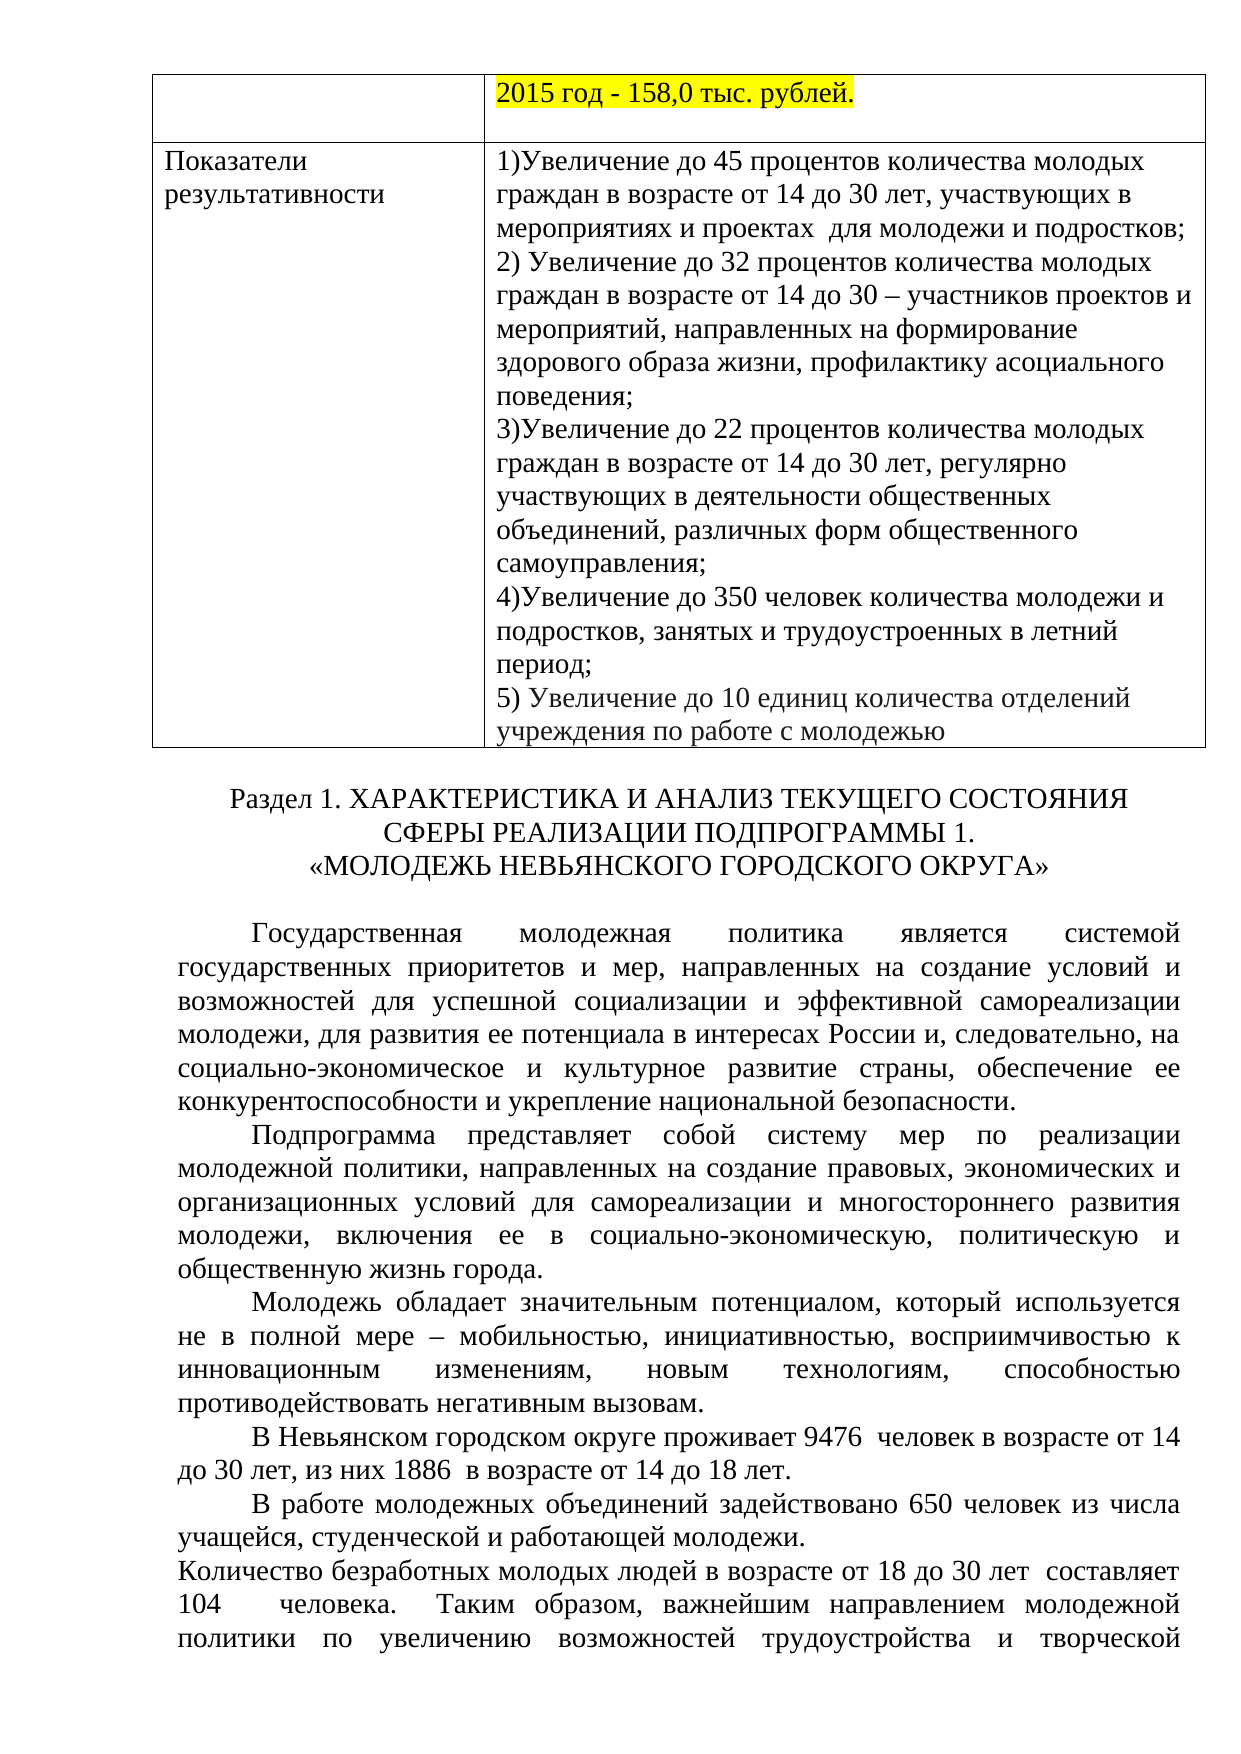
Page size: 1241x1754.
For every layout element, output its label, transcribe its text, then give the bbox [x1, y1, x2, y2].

text Государственная молодежная политика является системой государственных приоритетов и мер, направленных на создание условий и возможностей для успешной социализации и эффективной самореализации молодежи, для развития ее потенциала в интересах России и, следовательно, на социально-экономическое и культурное развитие страны, обеспечение ее конкурентоспособности и укрепление национальной безопасности. [177, 916, 1181, 1117]
text «МОЛОДЕЖЬ НЕВЬЯНСКОГО ГОРОДСКОГО ОКРУГА» [177, 848, 1181, 882]
text Молодежь обладает значительным потенциалом, который используется не в полной мере – мобильностью, инициативностью, восприимчивостью к инновационным изменениям, новым технологиям, способностью противодействовать негативным вызовам. [177, 1284, 1181, 1419]
table_cell 1)Увеличение до 45 процентов количества молодых граждан в возрасте от 14 до 30 лет, участвующих в мероприятиях и проектах для молодежи и подростков; 2) Увеличение до 32 процентов количества молодых граждан в возрасте от 14 до 30 – участников проектов и мероприятий, направленных на формирование здорового образа жизни, профилактику асоциального поведения; 3)Увеличение до 22 процентов количества молодых граждан в возрасте от 14 до 30 лет, регулярно участвующих в деятельности общественных объединений, различных форм общественного самоуправления; 4)Увеличение до 350 человек количества молодежи и подростков, занятых и трудоустроенных в летний период; 5) Увеличение до 10 единиц количества отделений учреждения по работе с молодежью [485, 143, 1205, 747]
text Подпрограмма представляет собой систему мер по реализации молодежной политики, направленных на создание правовых, экономических и организационных условий для самореализации и многостороннего развития молодежи, включения ее в социально-экономическую, политическую и общественную жизнь города. [177, 1117, 1181, 1284]
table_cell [153, 75, 484, 142]
text В работе молодежных объединений задействовано 650 человек из числа учащейся, студенческой и работающей молодежи. [177, 1486, 1181, 1553]
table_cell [485, 75, 1205, 142]
text В Невьянском городском округе проживает 9476 человек в возрасте от 14 до 30 лет, из них 1886 в возрасте от 14 до 18 лет. [177, 1419, 1181, 1486]
table_cell Показатели результативности [153, 143, 484, 747]
text Раздел 1. ХАРАКТЕРИСТИКА И АНАЛИЗ ТЕКУЩЕГО СОСТОЯНИЯ СФЕРЫ РЕАЛИЗАЦИИ ПОДПРОГРАММЫ 1. [177, 781, 1181, 848]
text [177, 1553, 1181, 1653]
